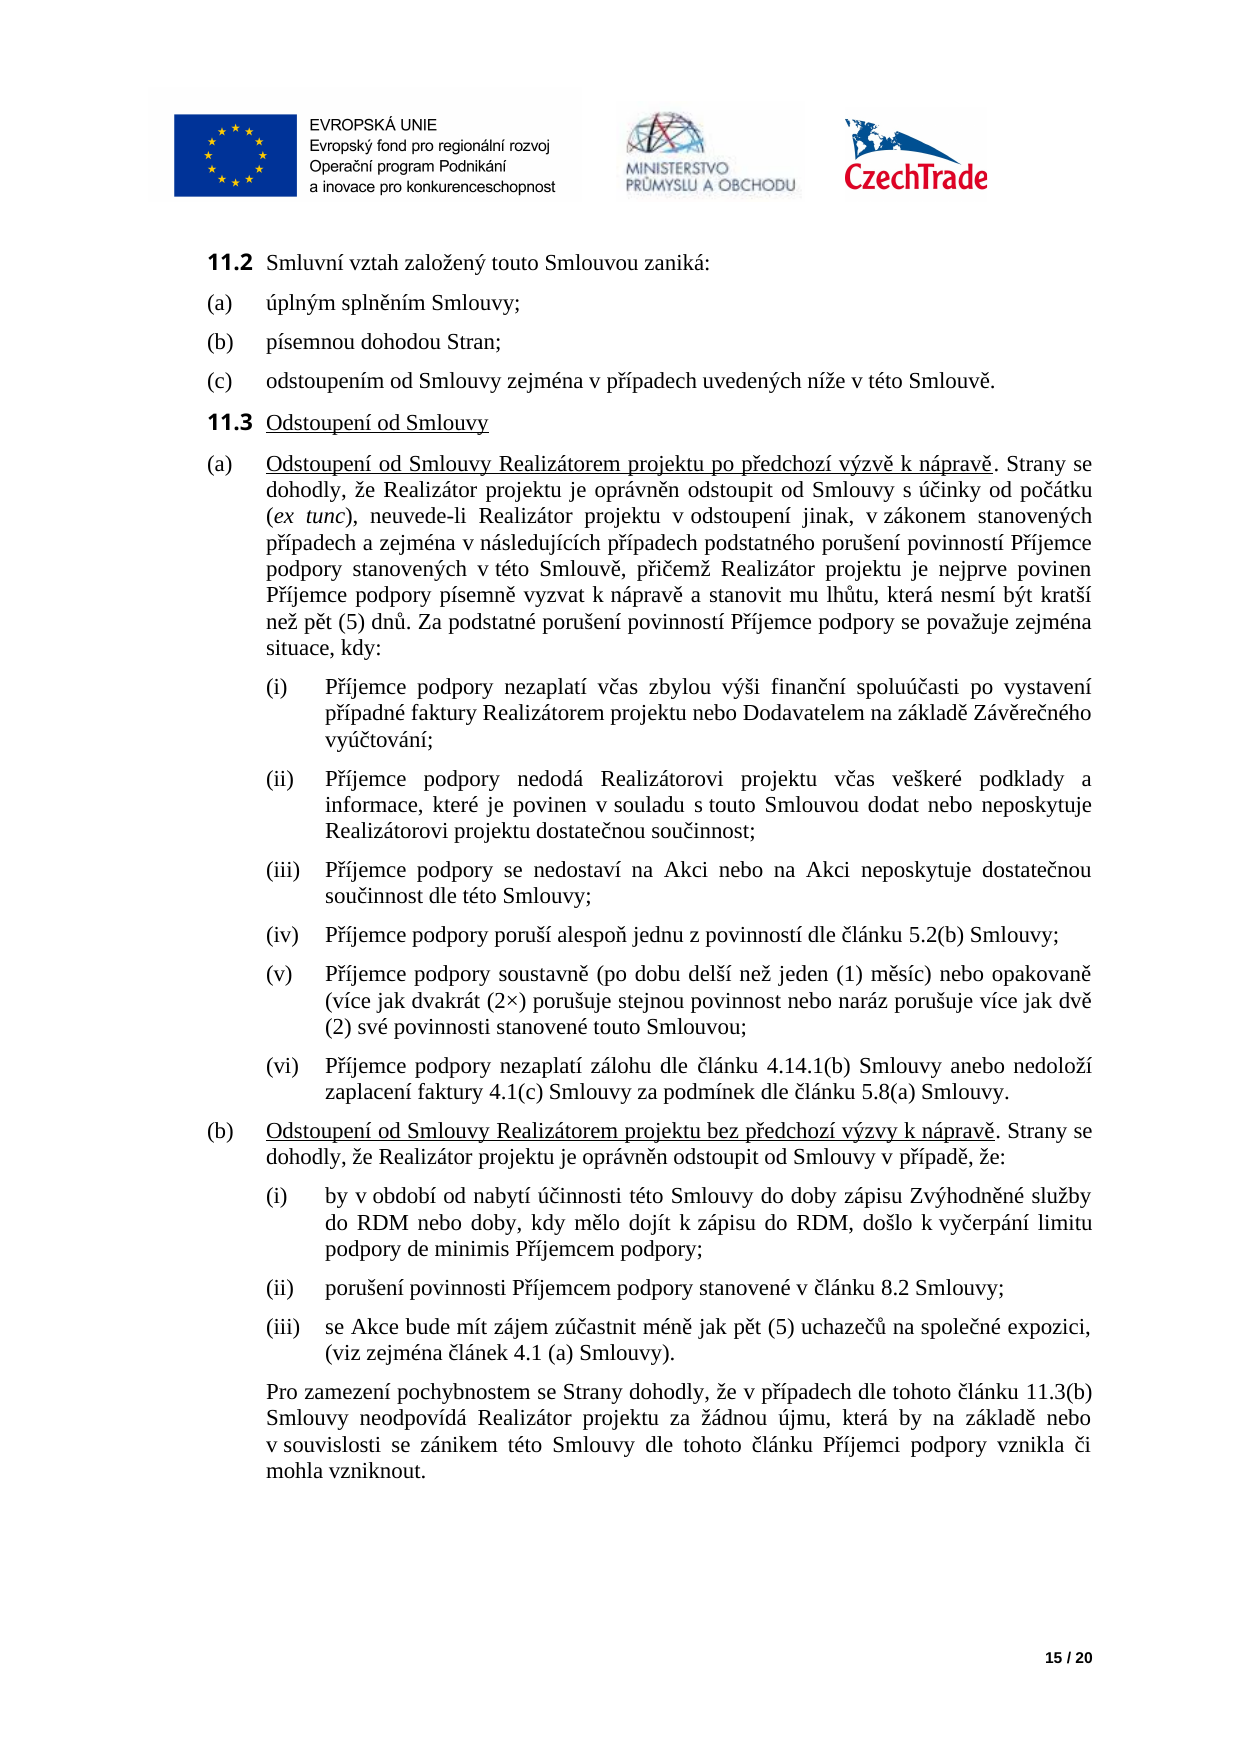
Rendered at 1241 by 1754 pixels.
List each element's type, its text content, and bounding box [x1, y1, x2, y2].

text se Akce bude mít zájem zúčastnit méně jak pět (5) uchazečů na společné expozici, (viz zejména článek 4.1 (a) Smlouvy). [266, 1313, 1092, 1365]
text Příjemce podpory se nedostaví na Akci nebo na Akci neposkytuje dostatečnou součinnost dle této Smlouvy; [266, 856, 1092, 909]
picture [147, 87, 583, 202]
list Pro zamezení pochybnostem se Strany dohodly, že v případech dle tohoto článku 11.3(b) Smlouvy neodpovídá Realizátor projektu za žádnou újmu, která by na základě nebo v souvislosti se zánikem této Smlouvy dle tohoto článku Příjemci podpory vznikla či mohla vzniknout. [266, 1378, 1092, 1483]
text Smluvní vztah založený touto Smlouvou zaniká: [207, 246, 1092, 277]
text odstoupením od Smlouvy zejména v případech uvedených níže v této Smlouvě. [207, 367, 1092, 393]
text Příjemce podpory nezaplatí zálohu dle článku 4.14.1(b) Smlouvy anebo nedoloží zaplacení faktury 4.1(c) Smlouvy za podmínek dle článku 5.8(a) Smlouvy. [266, 1052, 1092, 1104]
text Příjemce podpory nezaplatí včas zbylou výši finanční spoluúčasti po vystavení případné faktury Realizátorem projektu nebo Dodavatelem na základě Závěrečného vyúčtování; [266, 673, 1092, 752]
picture [616, 101, 805, 202]
text Odstoupení od Smlouvy Realizátorem projektu bez předchozí výzvy k nápravě. Strany se dohodly, že Realizátor projektu je oprávněn odstoupit od Smlouvy v případě, že: [207, 1117, 1092, 1170]
text Příjemce podpory nedodá Realizátorovi projektu včas veškeré podklady a informace, které je povinen v souladu s touto Smlouvou dodat nebo neposkytuje Realizátorovi projektu dostatečnou součinnost; [266, 765, 1092, 844]
text úplným splněním Smlouvy; [207, 289, 1092, 316]
text by v období od nabytí účinnosti této Smlouvy do doby zápisu Zvýhodněné služby do RDM nebo doby, kdy mělo dojít k zápisu do RDM, došlo k vyčerpání limitu podpory de minimis Příjemcem podpory; [266, 1182, 1092, 1261]
text Příjemce podpory soustavně (po dobu delší než jeden (1) měsíc) nebo opakovaně (více jak dvakrát (2×) porušuje stejnou povinnost nebo naráz porušuje více jak dvě (2) své povinnosti stanovené touto Smlouvou; [266, 960, 1092, 1039]
text porušení povinnosti Příjemcem podpory stanovené v článku 8.2 Smlouvy; [266, 1274, 1092, 1300]
text Příjemce podpory poruší alespoň jednu z povinností dle článku 5.2(b) Smlouvy; [266, 921, 1092, 948]
text Odstoupení od Smlouvy Realizátorem projektu po předchozí výzvě k nápravě. Strany se dohodly, že Realizátor projektu je oprávněn odstoupit od Smlouvy s účinky od počátku (ex tunc), neuvede-li Realizátor projektu v odstoupení jinak, v zákonem stanovených případech a zejména v následujících případech podstatného porušení povinností Příjemce podpory stanovených v této Smlouvě, přičemž Realizátor projektu je nejprve povinen Příjemce podpory písemně vyzvat k nápravě a stanovit mu lhůtu, která nesmí být kratší než pět (5) dnů. Za podstatné porušení povinností Příjemce podpory se považuje zejména situace, kdy: [207, 450, 1092, 661]
picture [845, 107, 988, 202]
text písemnou dohodou Stran; [207, 328, 1092, 355]
text Odstoupení od Smlouvy [207, 406, 1092, 437]
